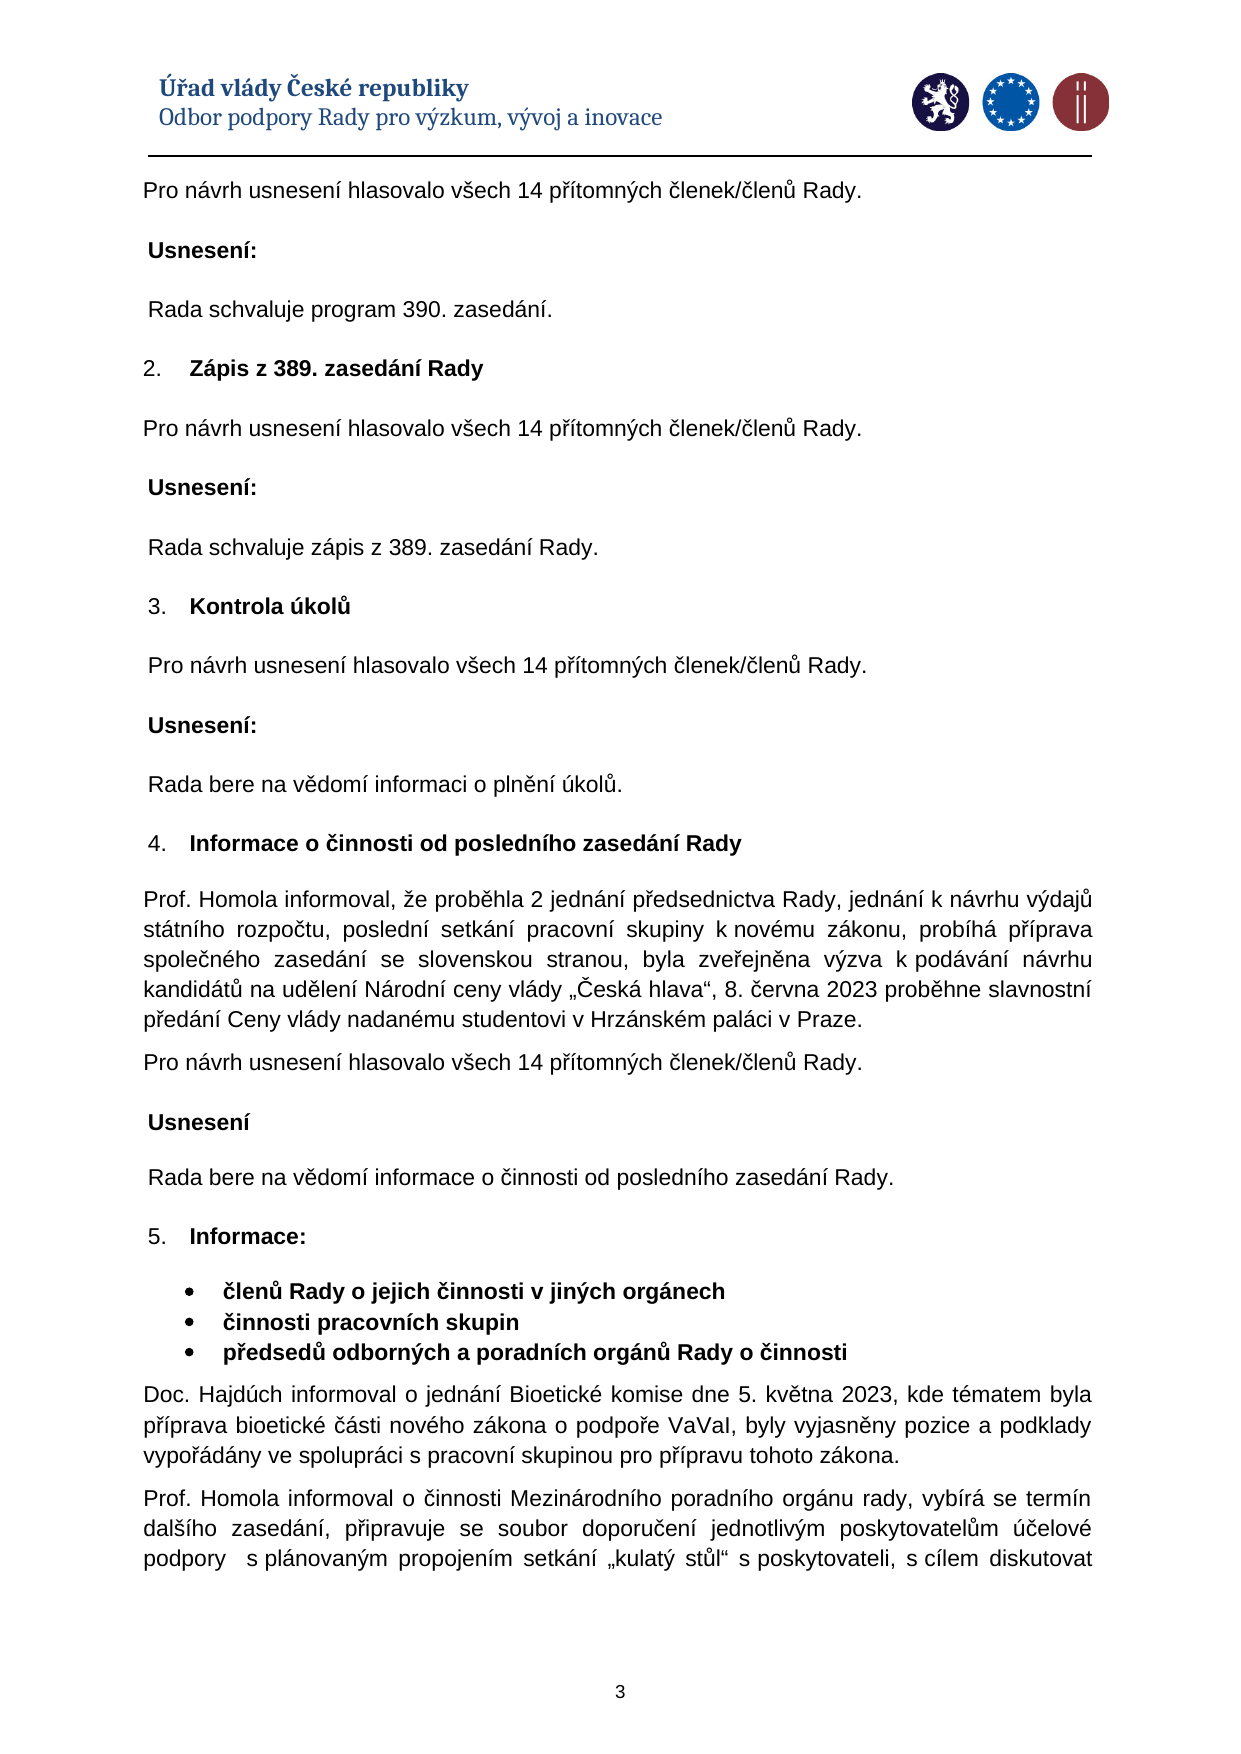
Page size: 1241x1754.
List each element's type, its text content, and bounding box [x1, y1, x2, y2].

list Kontrola úkolů [148, 593, 1092, 619]
text Pro návrh usnesení hlasovalo všech 14 přítomných členek/členů Rady. [143, 1049, 1092, 1075]
list Informace: [148, 1223, 1092, 1249]
text Pro návrh usnesení hlasovalo všech 14 přítomných členek/členů Rady. [143, 177, 1092, 203]
text Usnesení: [148, 474, 1092, 500]
text Usnesení: [148, 712, 1092, 738]
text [143, 1484, 1092, 1571]
text Rada bere na vědomí informace o činnosti od posledního zasedání Rady. [148, 1164, 1092, 1190]
text Rada schvaluje zápis z 389. zasedání Rady. [148, 533, 1092, 560]
text Rada schvaluje program 390. zasedání. [148, 296, 1092, 322]
text Pro návrh usnesení hlasovalo všech 14 přítomných členek/členů Rady. [143, 415, 1092, 441]
list Zápis z 389. zasedání Rady [143, 355, 1092, 382]
text Usnesení [148, 1108, 1092, 1135]
text Usnesení: [148, 237, 1092, 263]
text Doc. Hajdúch informoval o jednání Bioetické komise dne 5. května 2023, kde tématem byla příprava bioetické části nového zákona o podpoře VaVaI, byly vyjasněny pozice a podklady vypořádány ve spolupráci s pracovní skupinou pro přípravu tohoto zákona. [143, 1381, 1092, 1468]
list členů Rady o jejich činnosti v jiných orgánech [185, 1278, 1092, 1304]
text Pro návrh usnesení hlasovalo všech 14 přítomných členek/členů Rady. [148, 652, 1092, 678]
text Rada bere na vědomí informaci o plnění úkolů. [148, 771, 1092, 797]
list předsedů odborných a poradních orgánů Rady o činnosti [185, 1339, 1092, 1365]
text Prof. Homola informoval, že proběhla 2 jednání předsednictva Rady, jednání k návrhu výdajů státního rozpočtu, poslední setkání pracovní skupiny k novému zákonu, probíhá příprava společného zasedání se slovenskou stranou, byla zveřejněna výzva k podávání návrhu kandidátů na udělení Národní ceny vlády „Česká hlava“, 8. června 2023 proběhne slavnostní předání Ceny vlády nadanému studentovi v Hrzánském paláci v Praze. [143, 886, 1092, 1033]
list Informace o činnosti od posledního zasedání Rady [148, 830, 1092, 857]
list činnosti pracovních skupin [185, 1308, 1092, 1335]
picture [912, 73, 1109, 131]
